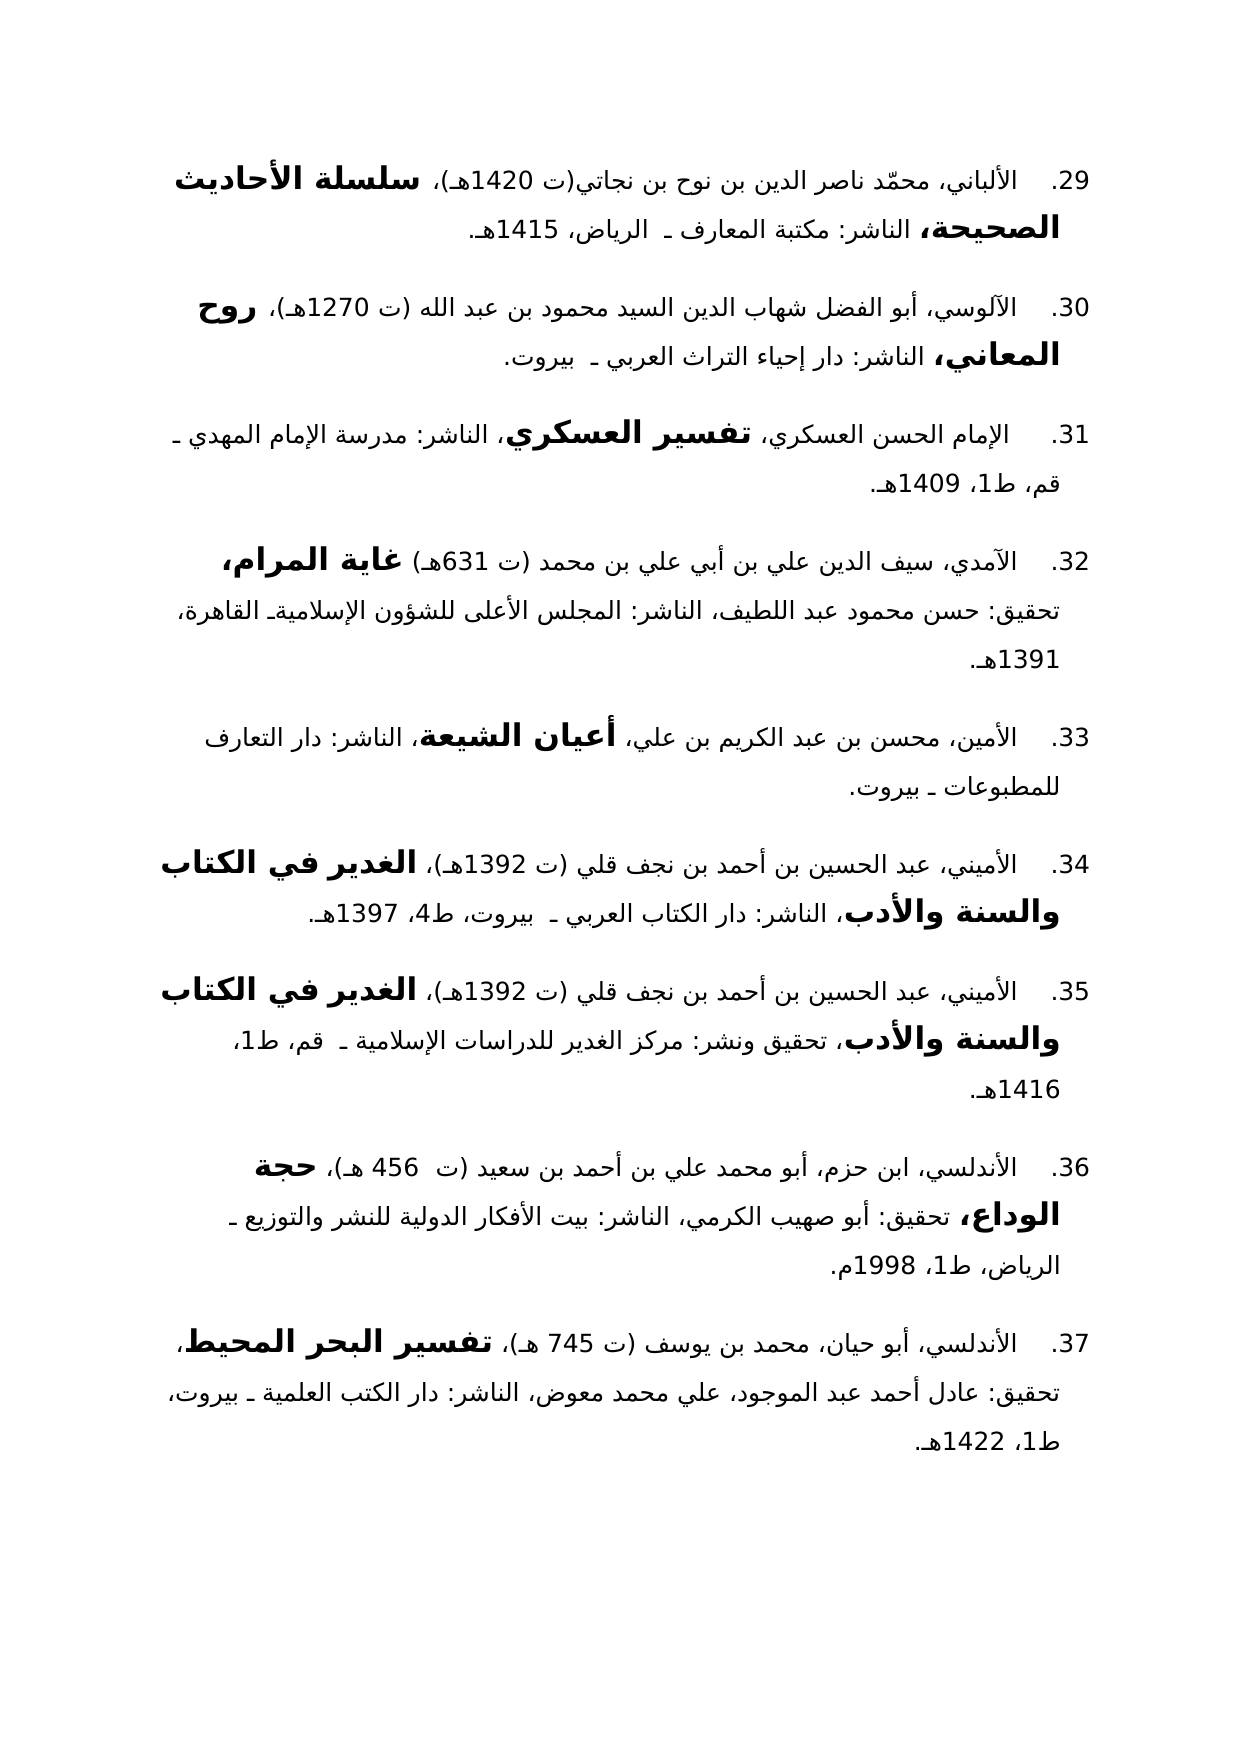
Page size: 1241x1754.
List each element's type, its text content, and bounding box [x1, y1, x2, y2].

text 32. الآمدي، سيف الدين علي بن أبي علي بن محمد (ت 631هـ) غاية المرام، تحقيق: حسن محمود عبد اللطيف، الناشر: المجلس الأعلى للشؤون الإسلاميةـ القاهرة، 1391هـ. [150, 531, 1090, 678]
text 36. الأندلسي، ابن حزم، أبو محمد علي بن أحمد بن سعيد (ت 456 هـ)، حجة الوداع، تحقيق: أبو صهيب الكرمي، الناشر: بيت الأفكار الدولية للنشر والتوزيع ـ الرياض، ط1، 1998م. [150, 1137, 1090, 1284]
text 33. الأمين، محسن بن عبد الكريم بن علي، أعيان الشيعة، الناشر: دار التعارف للمطبوعات ـ بيروت. [150, 707, 1090, 805]
text 29. الألباني، محمّد ناصر الدين بن نوح بن نجاتي(ت 1420هـ)، سلسلة الأحاديث الصحيحة، الناشر: مكتبة المعارف ـ الرياض، 1415هـ. [150, 150, 1090, 248]
text 35. الأميني، عبد الحسين بن أحمد بن نجف قلي (ت 1392هـ)، الغدير في الكتاب والسنة والأدب، تحقيق ونشر: مركز الغدير للدراسات الإسلامية ـ قم، ط1، 1416هـ. [150, 961, 1090, 1108]
text 34. الأميني، عبد الحسين بن أحمد بن نجف قلي (ت 1392هـ)، الغدير في الكتاب والسنة والأدب، الناشر: دار الكتاب العربي ـ بيروت، ط4، 1397هـ. [150, 834, 1090, 932]
text 37. الأندلسي، أبو حيان، محمد بن يوسف (ت 745 هـ)، تفسير البحر المحيط، تحقيق: عادل أحمد عبد الموجود، علي محمد معوض، الناشر: دار الكتب العلمية ـ بيروت، ط1، 1422هـ. [150, 1313, 1090, 1460]
text 31. الإمام الحسن العسكري، تفسير العسكري، الناشر: مدرسة الإمام المهدي ـ قم، ط1، 1409هـ. [150, 404, 1090, 502]
text 30. الآلوسي، أبو الفضل شهاب الدين السيد محمود بن عبد الله (ت 1270هـ)، روح المعاني، الناشر: دار إحياء التراث العربي ـ بيروت. [150, 277, 1090, 375]
